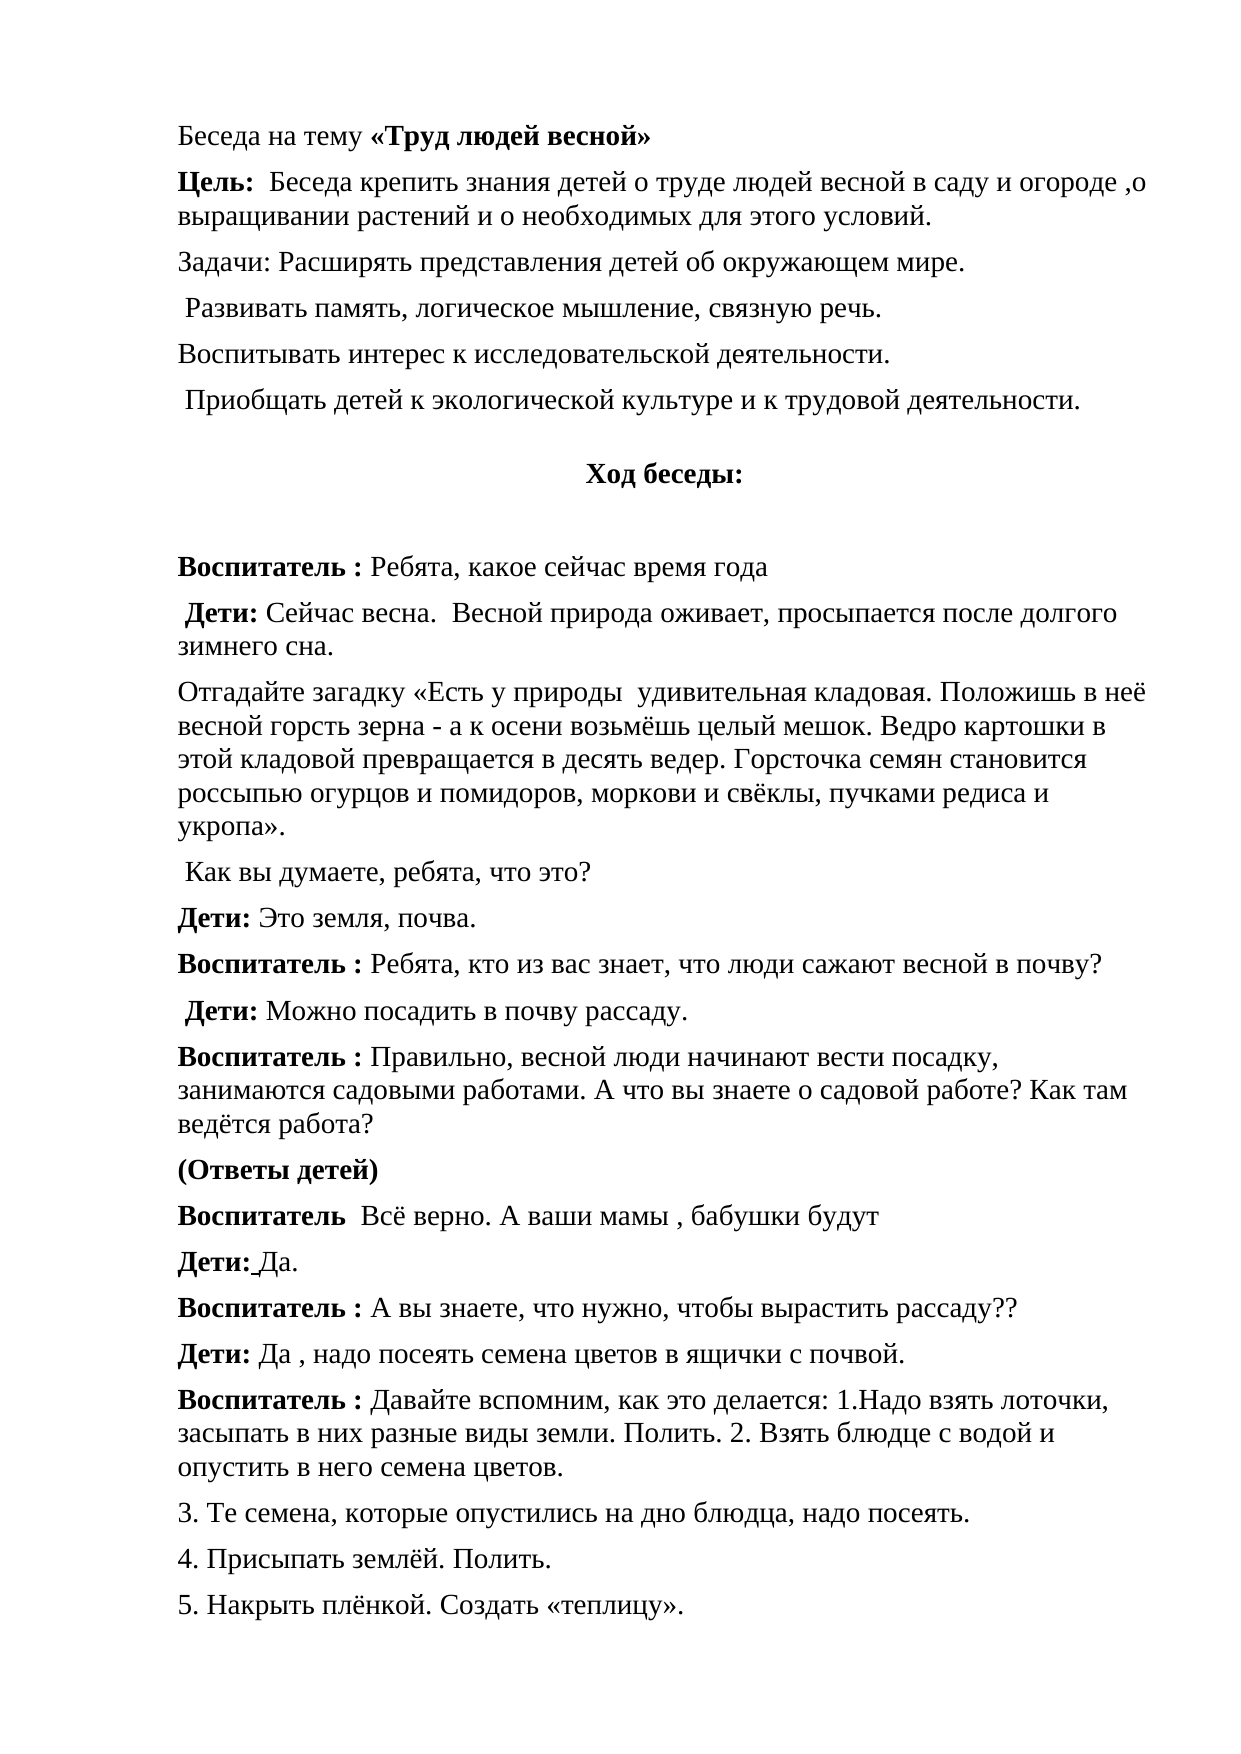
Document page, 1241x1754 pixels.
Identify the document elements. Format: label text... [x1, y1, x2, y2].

text 3. Те семена, которые опустились на дно блюдца, надо посеять. [177, 1495, 1152, 1529]
text Воспитатель : Правильно, весной люди начинают вести посадку, занимаются садовыми работами. А что вы знаете о садовой работе? Как там ведётся работа? [177, 1039, 1152, 1139]
text Дети: Это земля, почва. [177, 901, 1152, 934]
text Ход беседы: [177, 457, 1152, 490]
text Дети: Да. [177, 1244, 1152, 1277]
text Дети: Сейчас весна. Весной природа оживает, просыпается после долгого зимнего сна. [177, 595, 1152, 662]
text Отгадайте загадку «Есть у природы удивительная кладовая. Положишь в неё весной горсть зерна - а к осени возьмёшь целый мешок. Ведро картошки в этой кладовой превращается в десять ведер. Горсточка семян становится россыпью огурцов и помидоров, моркови и свёклы, пучками редиса и укропа». [177, 674, 1152, 842]
text Развивать память, логическое мышление, связную речь. [177, 290, 1152, 323]
text 4. Присыпать землёй. Полить. [177, 1541, 1152, 1575]
text Приобщать детей к экологической культуре и к трудовой деятельности. [177, 382, 1152, 444]
text Цель: Беседа крепить знания детей о труде людей весной в саду и огороде ,о выращивании растений и о необходимых для этого условий. [177, 164, 1152, 231]
text Беседа на тему «Труд людей весной» [177, 118, 1152, 152]
text Воспитатель : Ребята, кто из вас знает, что люди сажают весной в почву? [177, 947, 1152, 980]
text Дети: Можно посадить в почву рассаду. [177, 993, 1152, 1026]
text Воспитатель : Ребята, какое сейчас время года [177, 549, 1152, 582]
text 5. Накрыть плёнкой. Создать «теплицу». [177, 1587, 1152, 1621]
text Воспитатель : А вы знаете, что нужно, чтобы вырастить рассаду?? [177, 1290, 1152, 1323]
text Задачи: Расширять представления детей об окружающем мире. [177, 244, 1152, 277]
text Дети: Да , надо посеять семена цветов в ящички с почвой. [177, 1336, 1152, 1369]
text Воспитатель : Давайте вспомним, как это делается: 1.Надо взять лоточки, засыпать в них разные виды земли. Полить. 2. Взять блюдце с водой и опустить в него семена цветов. [177, 1382, 1152, 1483]
text Как вы думаете, ребята, что это? [177, 854, 1152, 888]
text (Ответы детей) [177, 1152, 1152, 1185]
text Воспитывать интерес к исследовательской деятельности. [177, 336, 1152, 369]
text Воспитатель Всё верно. А ваши мамы , бабушки будут [177, 1198, 1152, 1231]
